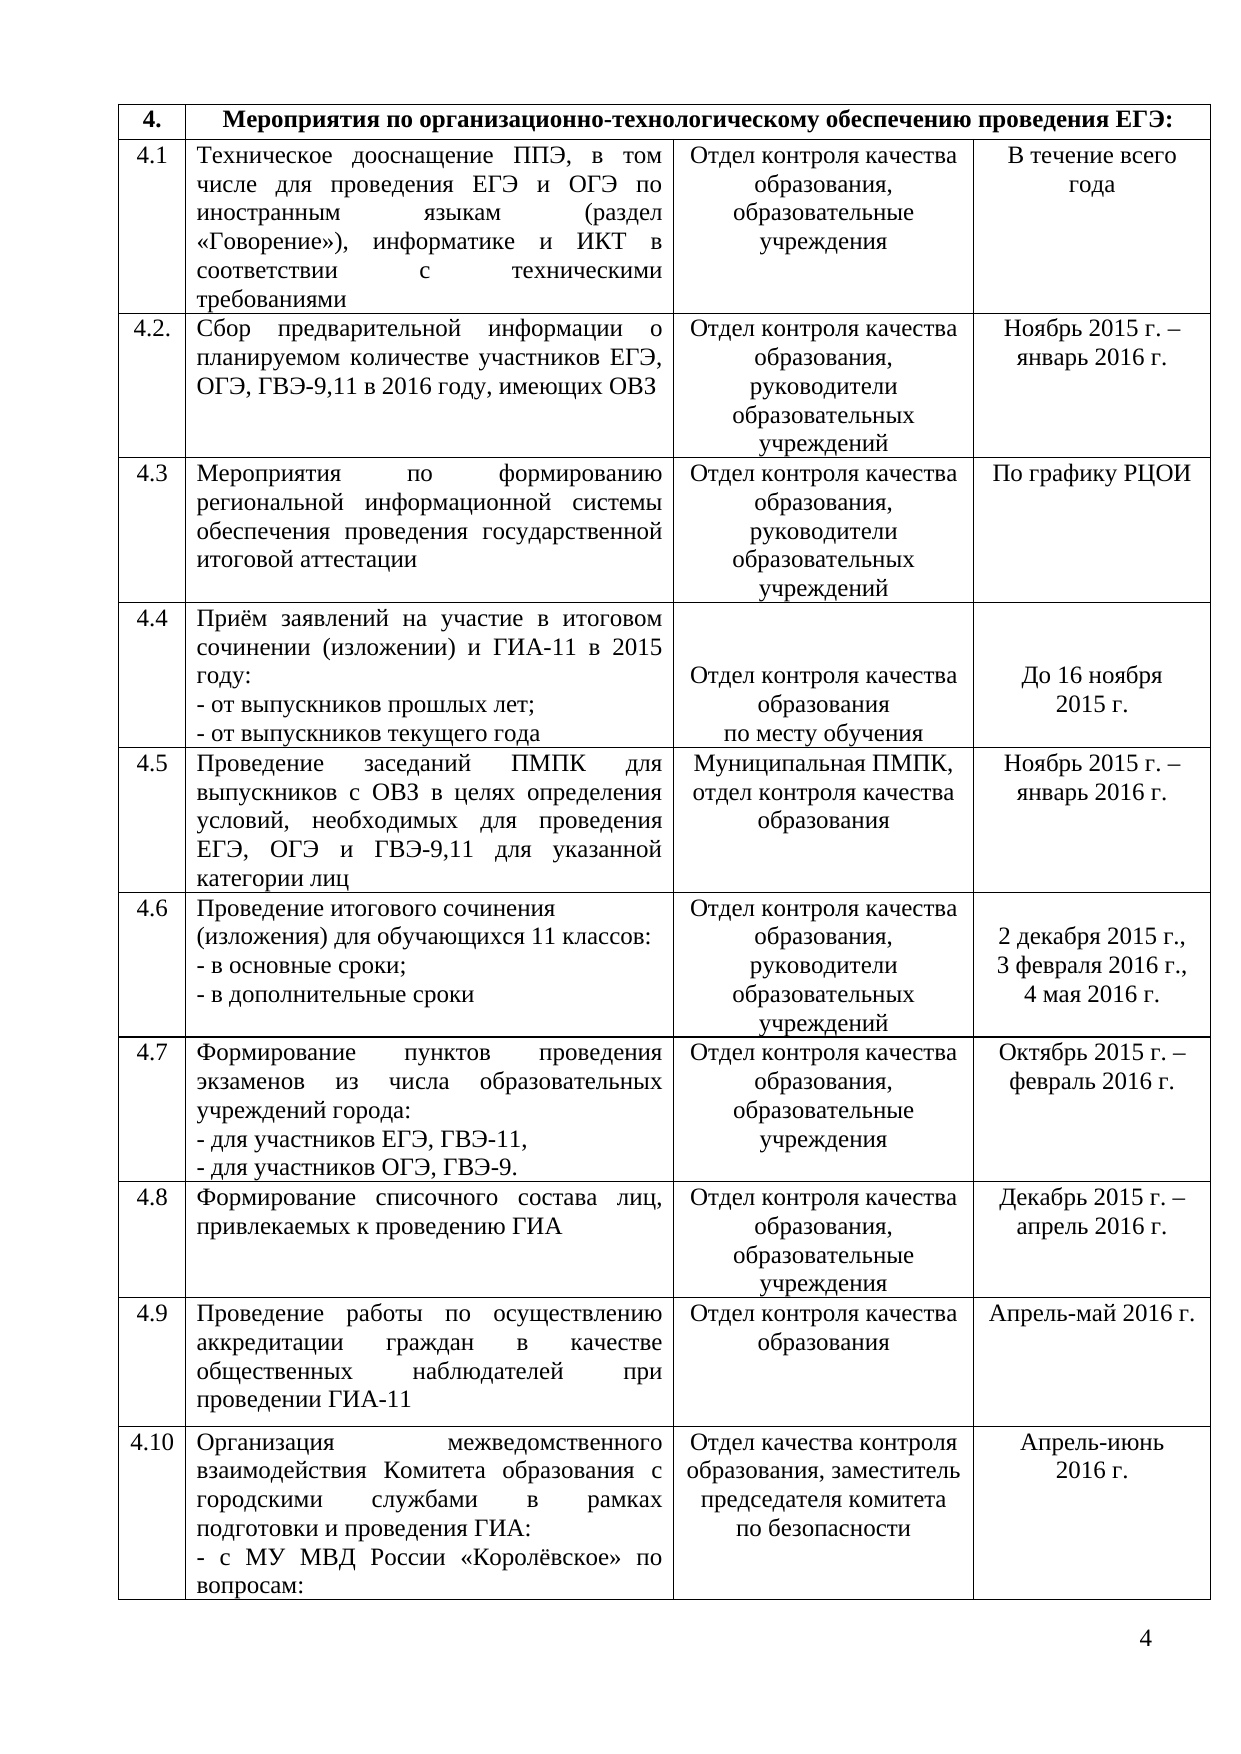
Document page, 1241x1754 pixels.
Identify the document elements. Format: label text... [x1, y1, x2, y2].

table_cell 4.6 [119, 893, 185, 1036]
table_cell Ноябрь 2015 г. –январь 2016 г. [974, 748, 1210, 892]
table_cell Апрель-июнь 2016 г. [974, 1427, 1210, 1599]
table_cell Отдел контроля качества образования, руководители образовательных учреждений [674, 314, 973, 457]
table_cell Мероприятия по формированию региональной информационной системы обеспечения проведения государственной итоговой аттестации [186, 458, 673, 602]
table_cell Формирование списочного состава лиц, привлекаемых к проведению ГИА [186, 1182, 673, 1297]
table_cell 4.7 [119, 1038, 185, 1181]
table_cell Отдел контроля качества образования, образовательные учреждения [674, 1038, 973, 1181]
table_cell Отдел контроля качества образования, руководители образовательных учреждений [674, 458, 973, 602]
table_cell 4.8 [119, 1182, 185, 1297]
table_cell 4.3 [119, 458, 185, 602]
table_cell Октябрь 2015 г. – февраль 2016 г. [974, 1038, 1210, 1181]
table_cell 4.9 [119, 1298, 185, 1426]
table_cell Формирование пунктов проведения экзаменов из числа образовательных учреждений города: - для участников ЕГЭ, ГВЭ-11, - для участников ОГЭ, ГВЭ-9. [186, 1038, 673, 1181]
table_cell Апрель-май 2016 г. [974, 1298, 1210, 1426]
table_cell Приём заявлений на участие в итоговом сочинении (изложении) и ГИА-11 в 2015 году: - от выпускников прошлых лет; - от выпускников текущего года [186, 603, 673, 747]
table_cell Проведение работы по осуществлению аккредитации граждан в качестве общественных наблюдателей при проведении ГИА-11 [186, 1298, 673, 1426]
table_cell По графику РЦОИ [974, 458, 1210, 602]
table_cell Декабрь 2015 г. – апрель 2016 г. [974, 1182, 1210, 1297]
table_cell 2 декабря 2015 г., 3 февраля 2016 г., 4 мая 2016 г. [974, 893, 1210, 1036]
table_cell Ноябрь 2015 г. –январь 2016 г. [974, 314, 1210, 457]
table_cell До 16 ноября 2015 г. [974, 603, 1210, 747]
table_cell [974, 140, 1210, 312]
table_cell Отдел контроля качества образования [674, 1298, 973, 1426]
table_cell Техническое дооснащение ППЭ, в том числе для проведения ЕГЭ и ОГЭ по иностранным языкам (раздел «Говорение»), информатике и ИКТ в соответствии с техническими требованиями [186, 140, 673, 312]
table_cell Мероприятия по организационно-технологическому обеспечению проведения ЕГЭ: [186, 105, 1210, 139]
table_cell Отдел контроля качества образования, образовательные учреждения [674, 140, 973, 312]
table_cell Отдел контроля качества образования по месту обучения [674, 603, 973, 747]
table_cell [186, 1427, 673, 1599]
table_cell Отдел контроля качества образования, образовательные учреждения [674, 1182, 973, 1297]
table_cell Проведение итогового сочинения (изложения) для обучающихся 11 классов: - в основные сроки; - в дополнительные сроки [186, 893, 673, 1036]
table_cell Сбор предварительной информации о планируемом количестве участников ЕГЭ, ОГЭ, ГВЭ-9,11 в 2016 году, имеющих ОВЗ [186, 314, 673, 457]
table_cell 4.2. [119, 314, 185, 457]
table_cell 4.4 [119, 603, 185, 747]
table_cell Муниципальная ПМПК, отдел контроля качества образования [674, 748, 973, 892]
table_cell 4.5 [119, 748, 185, 892]
table_cell 4. [119, 105, 185, 139]
table_cell Проведение заседаний ПМПК для выпускников с ОВЗ в целях определения условий, необходимых для проведения ЕГЭ, ОГЭ и ГВЭ-9,11 для указанной категории лиц [186, 748, 673, 892]
table_cell 4.1 [119, 140, 185, 312]
table_cell Отдел контроля качества образования, руководители образовательных учреждений [674, 893, 973, 1036]
table_cell 4.10 [119, 1427, 185, 1599]
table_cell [674, 1427, 973, 1599]
